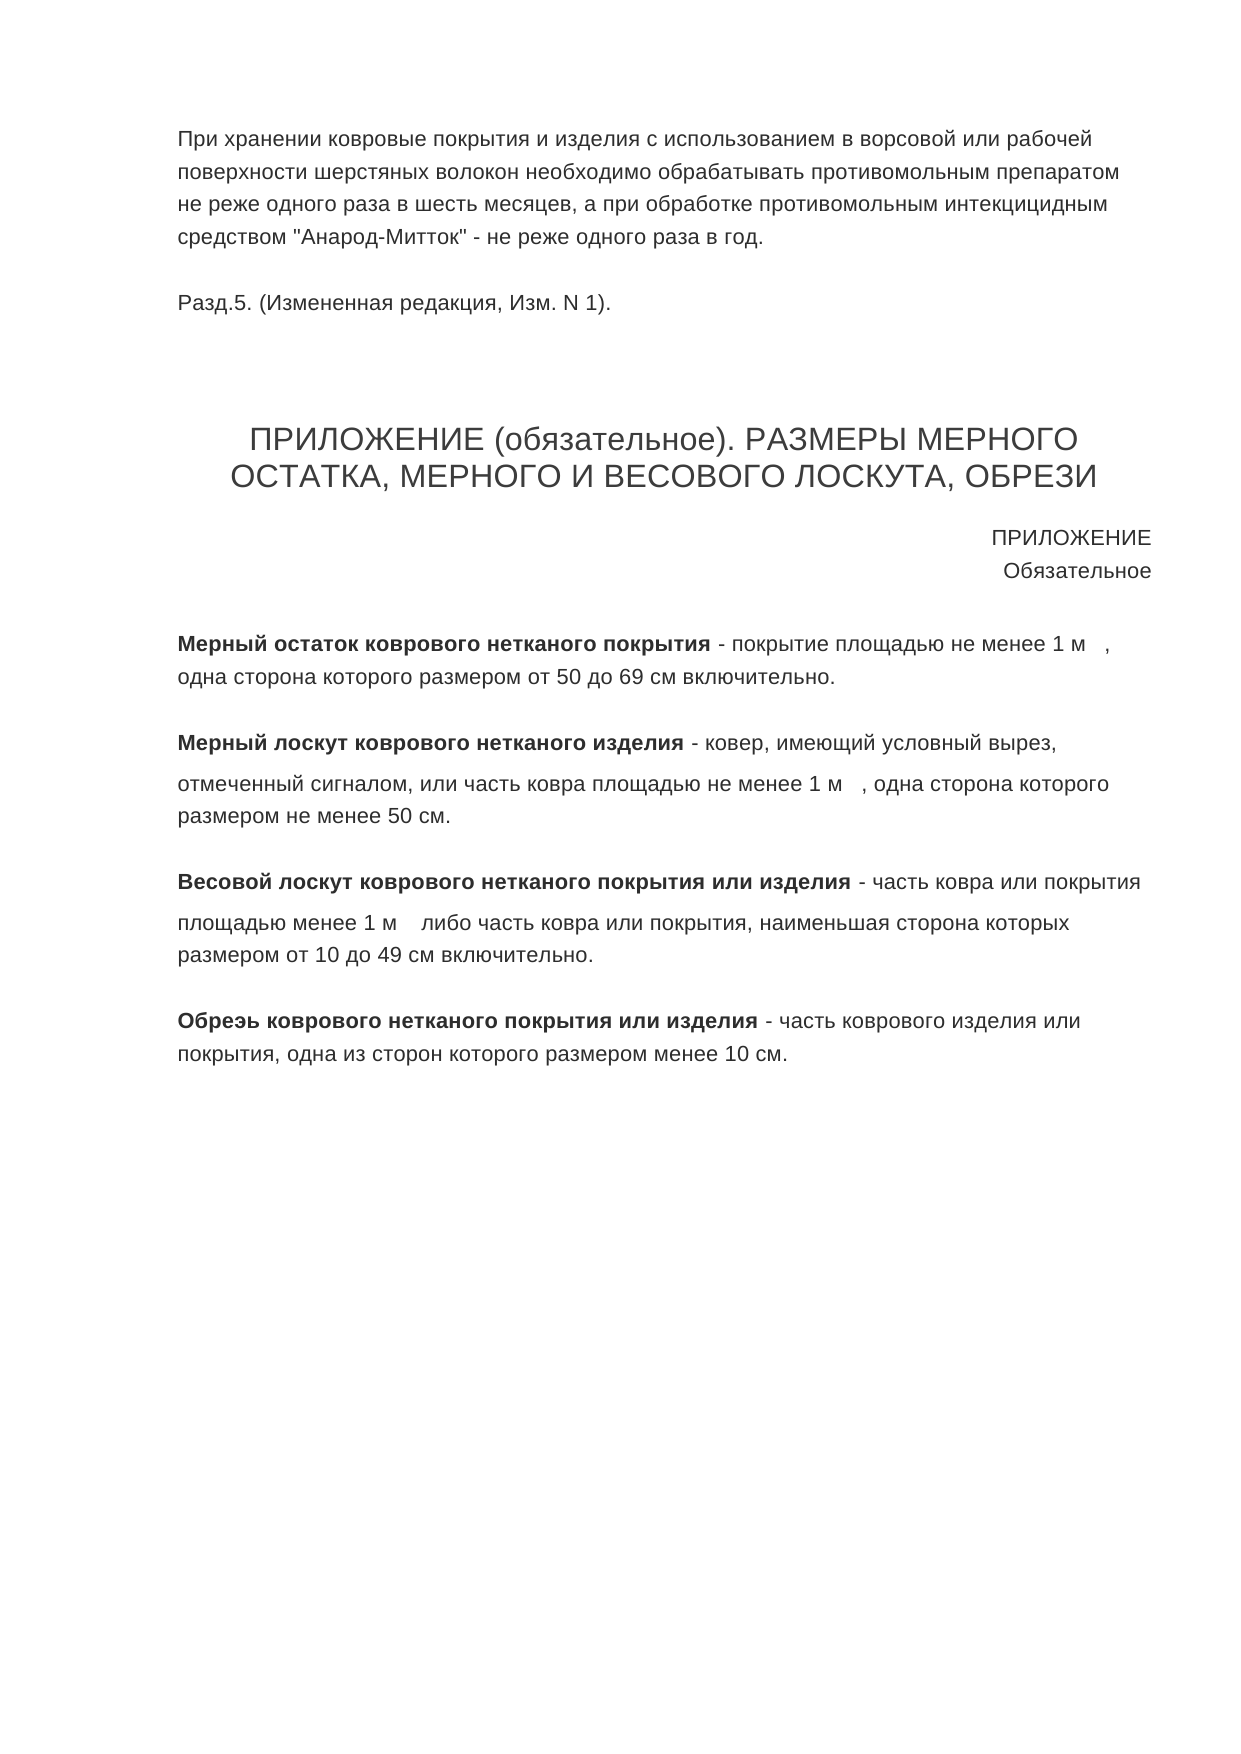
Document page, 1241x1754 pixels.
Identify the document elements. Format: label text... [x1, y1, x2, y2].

text ПРИЛОЖЕНИЕ Обязательное [177, 517, 1152, 583]
text Мерный остаток коврового нетканого покрытия - покрытие площадью не менее 1 м, одна сторона которого размером от 50 до 69 см включительно. Мерный лоскут коврового нетканого изделия - ковер, имеющий условный вырез, отмеченный сигналом, или часть ковра площадью не менее 1 м, одна сторона которого размером не менее 50 см. Весовой лоскут коврового нетканого покрытия или изделия - часть ковра или покрытия площадью менее 1 м либо часть ковра или покрытия, наименьшая сторона которых размером от 10 до 49 см включительно. Обреэь коврового нетканого покрытия или изделия - часть коврового изделия или покрытия, одна из сторон которого размером менее 10 см. [177, 583, 1152, 1099]
text ПРИЛОЖЕНИЕ (обязательное). РАЗМЕРЫ МЕРНОГО ОСТАТКА, МЕРНОГО И ВЕСОВОГО ЛОСКУТА, ОБРЕЗИ [177, 420, 1152, 494]
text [177, 118, 1152, 381]
